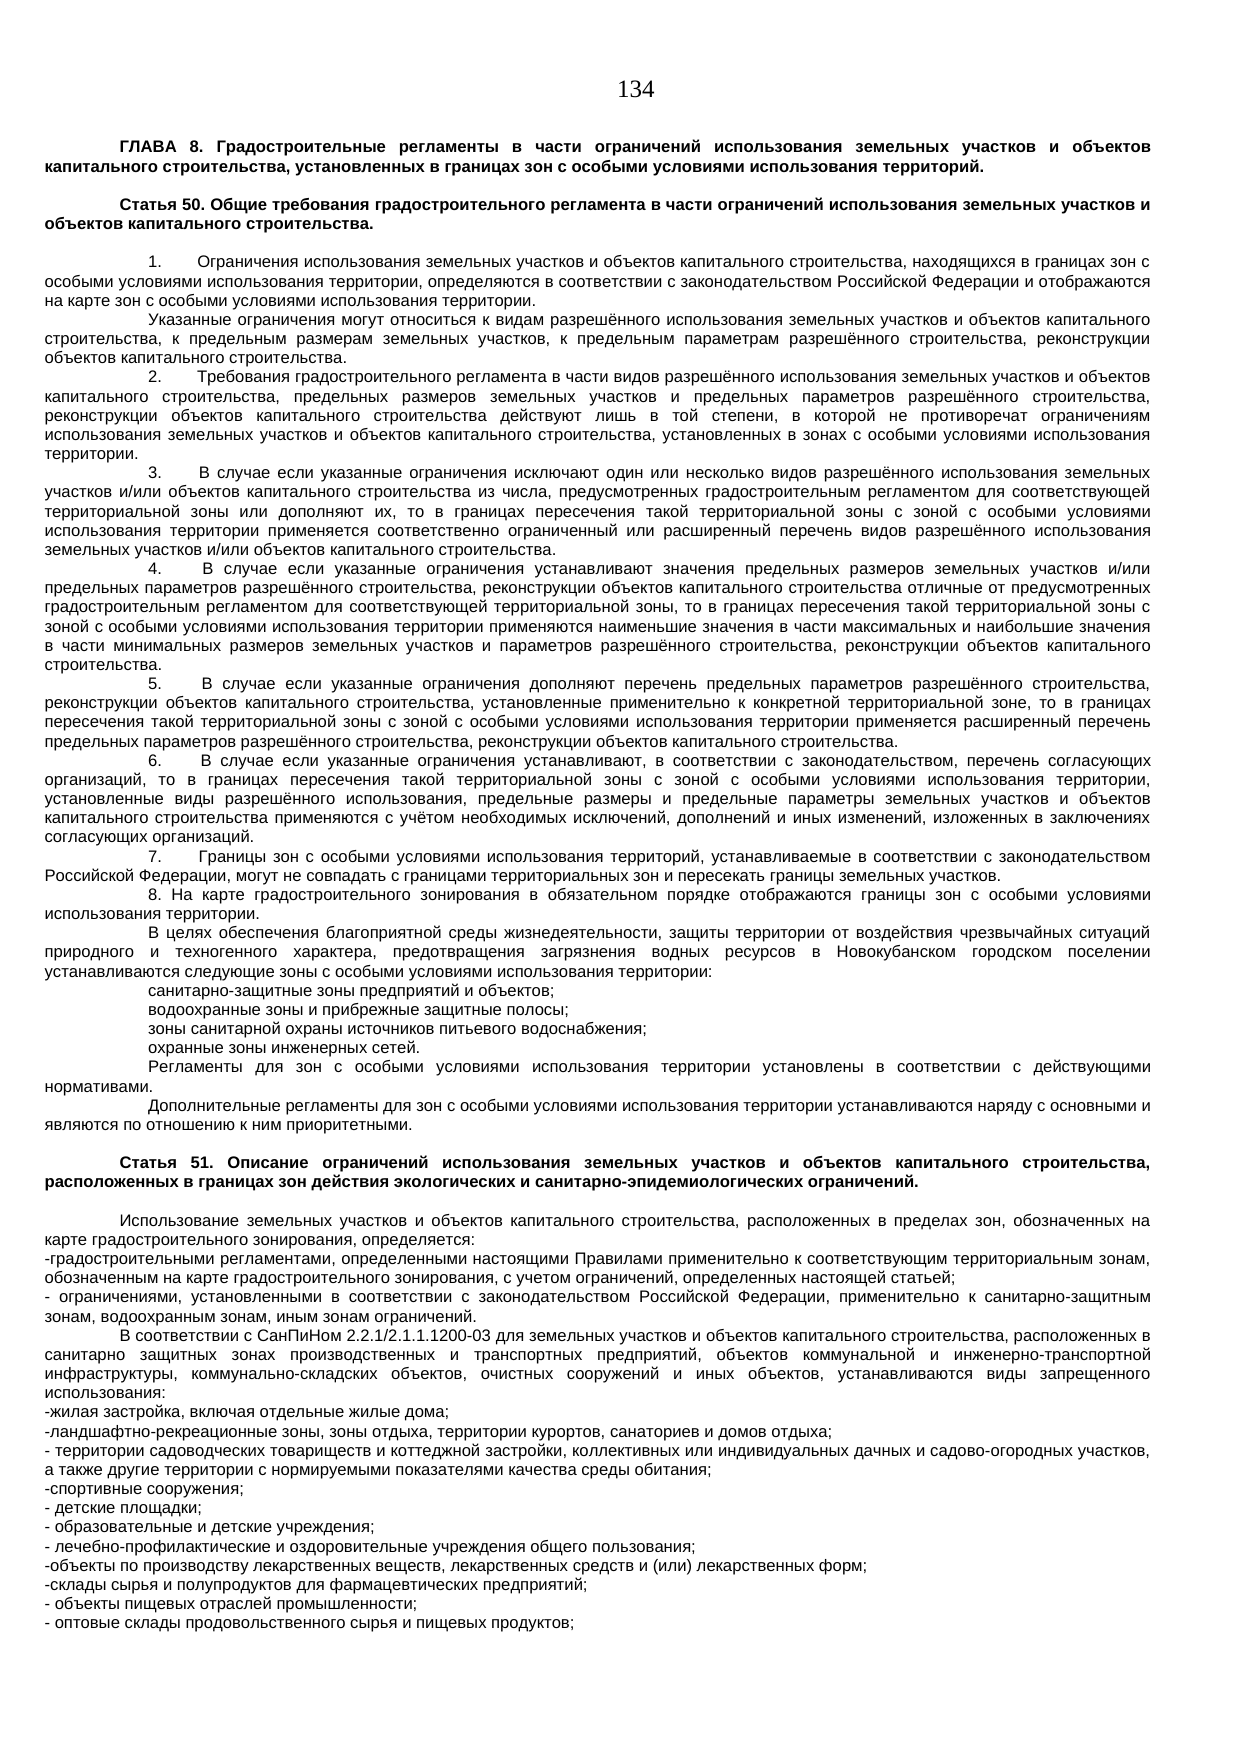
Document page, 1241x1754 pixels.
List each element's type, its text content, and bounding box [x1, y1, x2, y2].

text - лечебно-профилактические и оздоровительные учреждения общего пользования; [44, 1536, 1152, 1556]
text 6. В случае если указанные ограничения устанавливают, в соответствии с законодательством, перечень согласующих организаций, то в границах пересечения такой территориальной зоны с зоной с особыми условиями использования территории, установленные виды разрешённого использования, предельные размеры и предельные параметры земельных участков и объектов капитального строительства применяются с учётом необходимых исключений, дополнений и иных изменений, изложенных в заключениях согласующих организаций. [44, 751, 1152, 846]
text - оптовые склады продовольственного сырья и пищевых продуктов; [44, 1613, 1152, 1632]
text - ограничениями, установленными в соответствии с законодательством Российской Федерации, применительно к санитарно-защитным зонам, водоохранным зонам, иным зонам ограничений. [44, 1287, 1152, 1326]
text охранные зоны инженерных сетей. [44, 1038, 1152, 1057]
text Статья 51. Описание ограничений использования земельных участков и объектов капитального строительства, расположенных в границах зон действия экологических и санитарно-эпидемиологических ограничений. [44, 1153, 1152, 1191]
text - территории садоводческих товариществ и коттеджной застройки, коллективных или индивидуальных дачных и садово-огородных участков, а также другие территории с нормируемыми показателями качества среды обитания; [44, 1441, 1152, 1479]
text -объекты по производству лекарственных веществ, лекарственных средств и (или) лекарственных форм; [44, 1556, 1152, 1575]
text -ландшафтно-рекреационные зоны, зоны отдыха, территории курортов, санаториев и домов отдыха; [44, 1421, 1152, 1441]
text Дополнительные регламенты для зон с особыми условиями использования территории устанавливаются наряду с основными и являются по отношению к ним приоритетными. [44, 1096, 1152, 1134]
text -жилая застройка, включая отдельные жилые дома; [44, 1402, 1152, 1421]
text ГЛАВА 8. Градостроительные регламенты в части ограничений использования земельных участков и объектов капитального строительства, установленных в границах зон с особыми условиями использования территорий. [44, 137, 1152, 176]
text 2. Требования градостроительного регламента в части видов разрешённого использования земельных участков и объектов капитального строительства, предельных размеров земельных участков и предельных параметров разрешённого строительства, реконструкции объектов капитального строительства действуют лишь в той степени, в которой не противоречат ограничениям использования земельных участков и объектов капитального строительства, установленных в зонах с особыми условиями использования территории. [44, 367, 1152, 463]
text 1. Ограничения использования земельных участков и объектов капитального строительства, находящихся в границах зон с особыми условиями использования территории, определяются в соответствии с законодательством Российской Федерации и отображаются на карте зон с особыми условиями использования территории. [44, 252, 1152, 310]
text -склады сырья и полупродуктов для фармацевтических предприятий; [44, 1575, 1152, 1594]
text Регламенты для зон с особыми условиями использования территории установлены в соответствии с действующими нормативами. [44, 1057, 1152, 1096]
text 4. В случае если указанные ограничения устанавливают значения предельных размеров земельных участков и/или предельных параметров разрешённого строительства, реконструкции объектов капитального строительства отличные от предусмотренных градостроительным регламентом для соответствующей территориальной зоны, то в границах пересечения такой территориальной зоны с зоной с особыми условиями использования территории применяются наименьшие значения в части максимальных и наибольшие значения в части минимальных размеров земельных участков и параметров разрешённого строительства, реконструкции объектов капитального строительства. [44, 559, 1152, 674]
text 3. В случае если указанные ограничения исключают один или несколько видов разрешённого использования земельных участков и/или объектов капитального строительства из числа, предусмотренных градостроительным регламентом для соответствующей территориальной зоны или дополняют их, то в границах пересечения такой территориальной зоны с зоной с особыми условиями использования территории применяется соответственно ограниченный или расширенный перечень видов разрешённого использования земельных участков и/или объектов капитального строительства. [44, 463, 1152, 559]
text зоны санитарной охраны источников питьевого водоснабжения; [44, 1019, 1152, 1038]
text санитарно-защитные зоны предприятий и объектов; [44, 981, 1152, 1000]
text -спортивные сооружения; [44, 1479, 1152, 1498]
text Указанные ограничения могут относиться к видам разрешённого использования земельных участков и объектов капитального строительства, к предельным размерам земельных участков, к предельным параметрам разрешённого строительства, реконструкции объектов капитального строительства. [44, 310, 1152, 367]
text - объекты пищевых отраслей промышленности; [44, 1594, 1152, 1613]
text водоохранные зоны и прибрежные защитные полосы; [44, 1000, 1152, 1019]
text В целях обеспечения благоприятной среды жизнедеятельности, защиты территории от воздействия чрезвычайных ситуаций природного и техногенного характера, предотвращения загрязнения водных ресурсов в Новокубанском городском поселении устанавливаются следующие зоны с особыми условиями использования территории: [44, 923, 1152, 981]
text 7. Границы зон с особыми условиями использования территорий, устанавливаемые в соответствии с законодательством Российской Федерации, могут не совпадать с границами территориальных зон и пересекать границы земельных участков. [44, 846, 1152, 885]
text -градостроительными регламентами, определенными настоящими Правилами применительно к соответствующим территориальным зонам, обозначенным на карте градостроительного зонирования, с учетом ограничений, определенных настоящей статьей; [44, 1249, 1152, 1287]
text В соответствии с СанПиНом 2.2.1/2.1.1.1200-03 для земельных участков и объектов капитального строительства, расположенных в санитарно защитных зонах производственных и транспортных предприятий, объектов коммунальной и инженерно-транспортной инфраструктуры, коммунально-складских объектов, очистных сооружений и иных объектов, устанавливаются виды запрещенного использования: [44, 1326, 1152, 1402]
text - образовательные и детские учреждения; [44, 1517, 1152, 1536]
text 5. В случае если указанные ограничения дополняют перечень предельных параметров разрешённого строительства, реконструкции объектов капитального строительства, установленные применительно к конкретной территориальной зоне, то в границах пересечения такой территориальной зоны с зоной с особыми условиями использования территории применяется расширенный перечень предельных параметров разрешённого строительства, реконструкции объектов капитального строительства. [44, 674, 1152, 751]
text 8. На карте градостроительного зонирования в обязательном порядке отображаются границы зон с особыми условиями использования территории. [44, 885, 1152, 923]
text Использование земельных участков и объектов капитального строительства, расположенных в пределах зон, обозначенных на карте градостроительного зонирования, определяется: [44, 1211, 1152, 1249]
text - детские площадки; [44, 1498, 1152, 1517]
text Статья 50. Общие требования градостроительного регламента в части ограничений использования земельных участков и объектов капитального строительства. [44, 195, 1152, 233]
